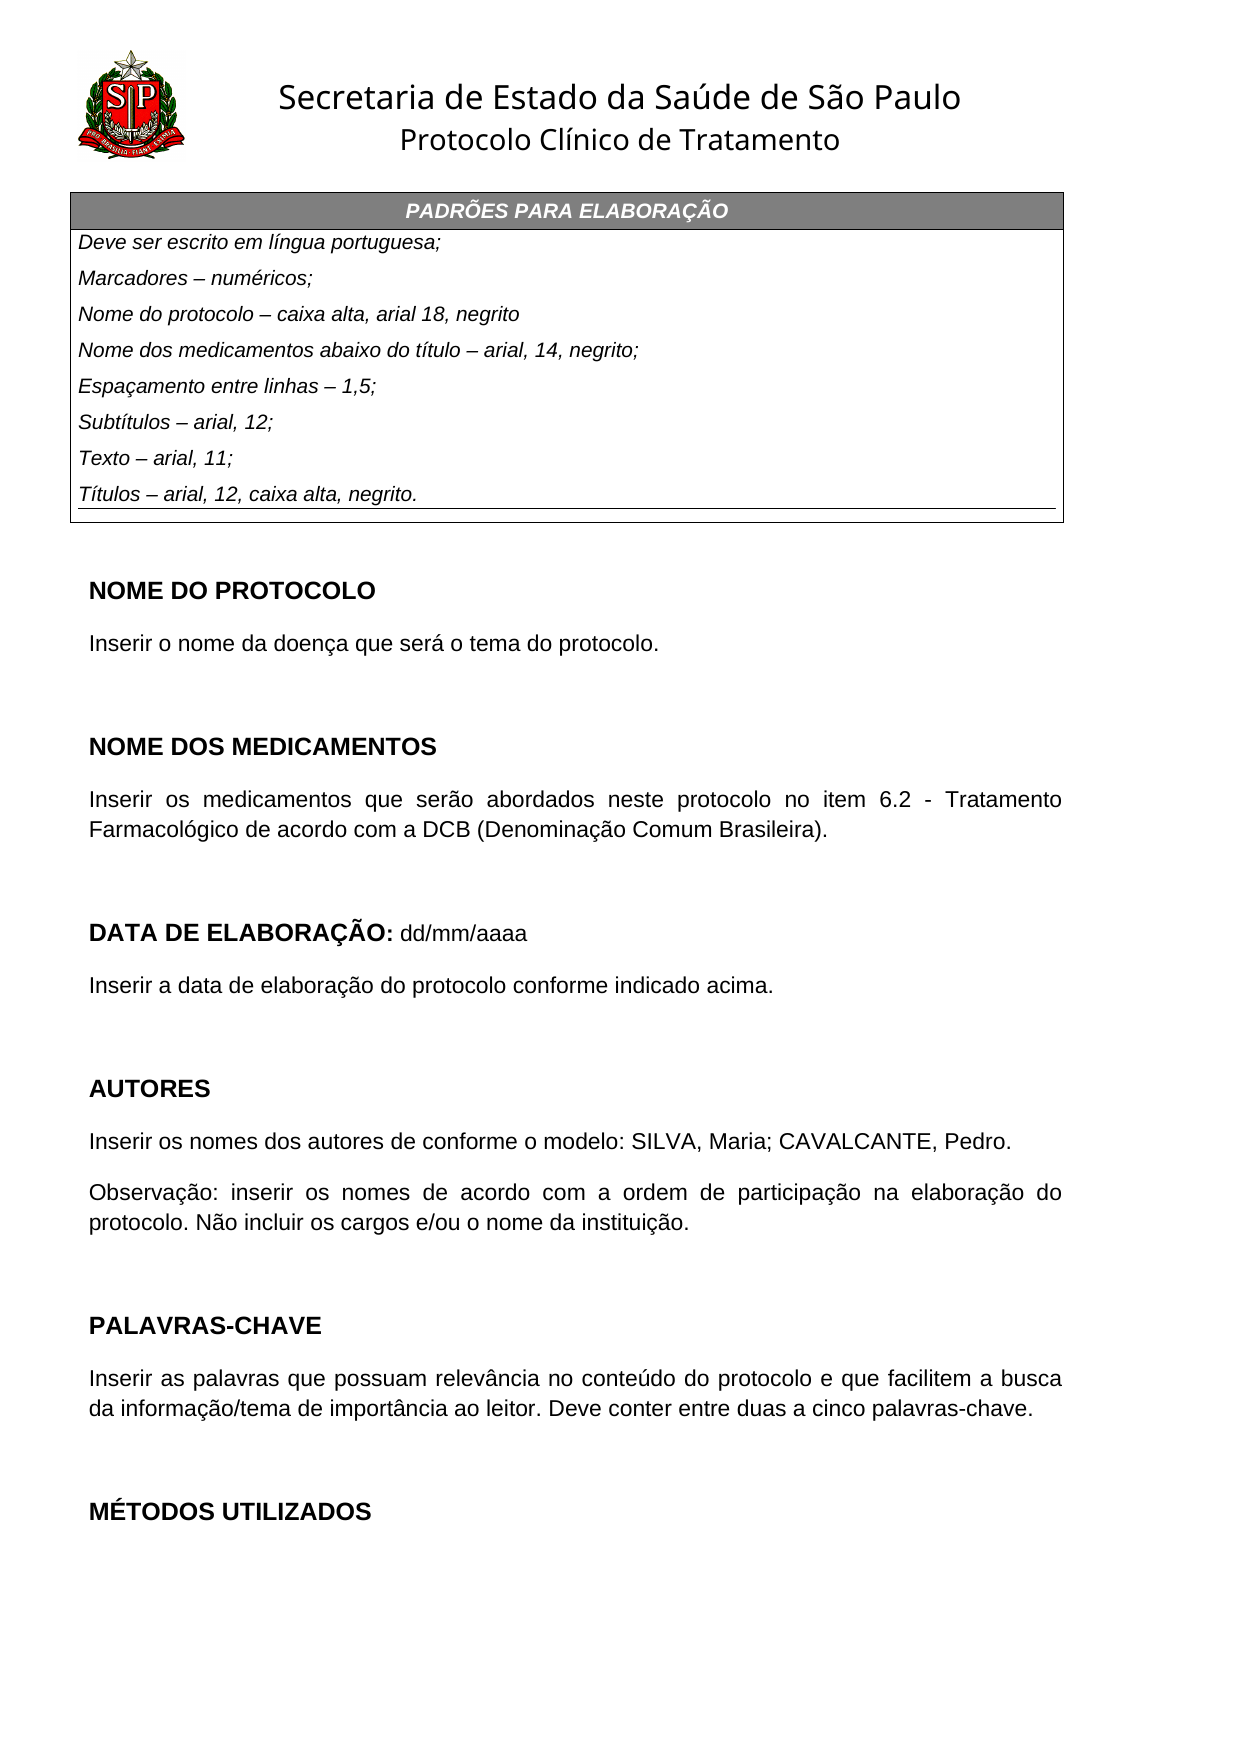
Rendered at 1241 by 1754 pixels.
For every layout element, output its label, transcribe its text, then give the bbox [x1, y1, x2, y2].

text DATA DE ELABORAÇÃO: dd/mm/aaaa [88, 918, 1063, 947]
text NOME DOS MEDICAMENTOS [88, 732, 1063, 761]
text Inserir as palavras que possuam relevância no conteúdo do protocolo e que facilitem a busca da informação/tema de importância ao leitor. Deve conter entre duas a cinco palavras-chave. [88, 1365, 1063, 1422]
text AUTORES [88, 1074, 1063, 1103]
text Inserir os nomes dos autores de conforme o modelo: SILVA, Maria; CAVALCANTE, Pedro. [88, 1128, 1063, 1154]
text Inserir os medicamentos que serão abordados neste protocolo no item 6.2 - Tratamento Farmacológico de acordo com a DCB (Denominação Comum Brasileira). [88, 786, 1063, 842]
text Inserir o nome da doença que será o tema do protocolo. [88, 630, 1063, 656]
text PALAVRAS-CHAVE [88, 1311, 1063, 1340]
table_header PADRÕES PARA ELABORAÇÃO [71, 193, 1063, 229]
text NOME DO PROTOCOLO [88, 576, 1063, 605]
picture [76, 50, 186, 162]
text Inserir a data de elaboração do protocolo conforme indicado acima. [88, 972, 1063, 998]
text MÉTODOS UTILIZADOS [88, 1497, 1063, 1526]
text Observação: inserir os nomes de acordo com a ordem de participação na elaboração do protocolo. Não incluir os cargos e/ou o nome da instituição. [88, 1179, 1063, 1236]
table_cell Deve ser escrito em língua portuguesa; Marcadores – numéricos; Nome do protocolo – caixa alta, arial 18, negrito Nome dos medicamentos abaixo do título – arial, 14, negrito; Espaçamento entre linhas – 1,5; Subtítulos – arial, 12; Texto – arial, 11; Títulos – arial, 12, caixa alta, negrito. [71, 230, 1063, 522]
